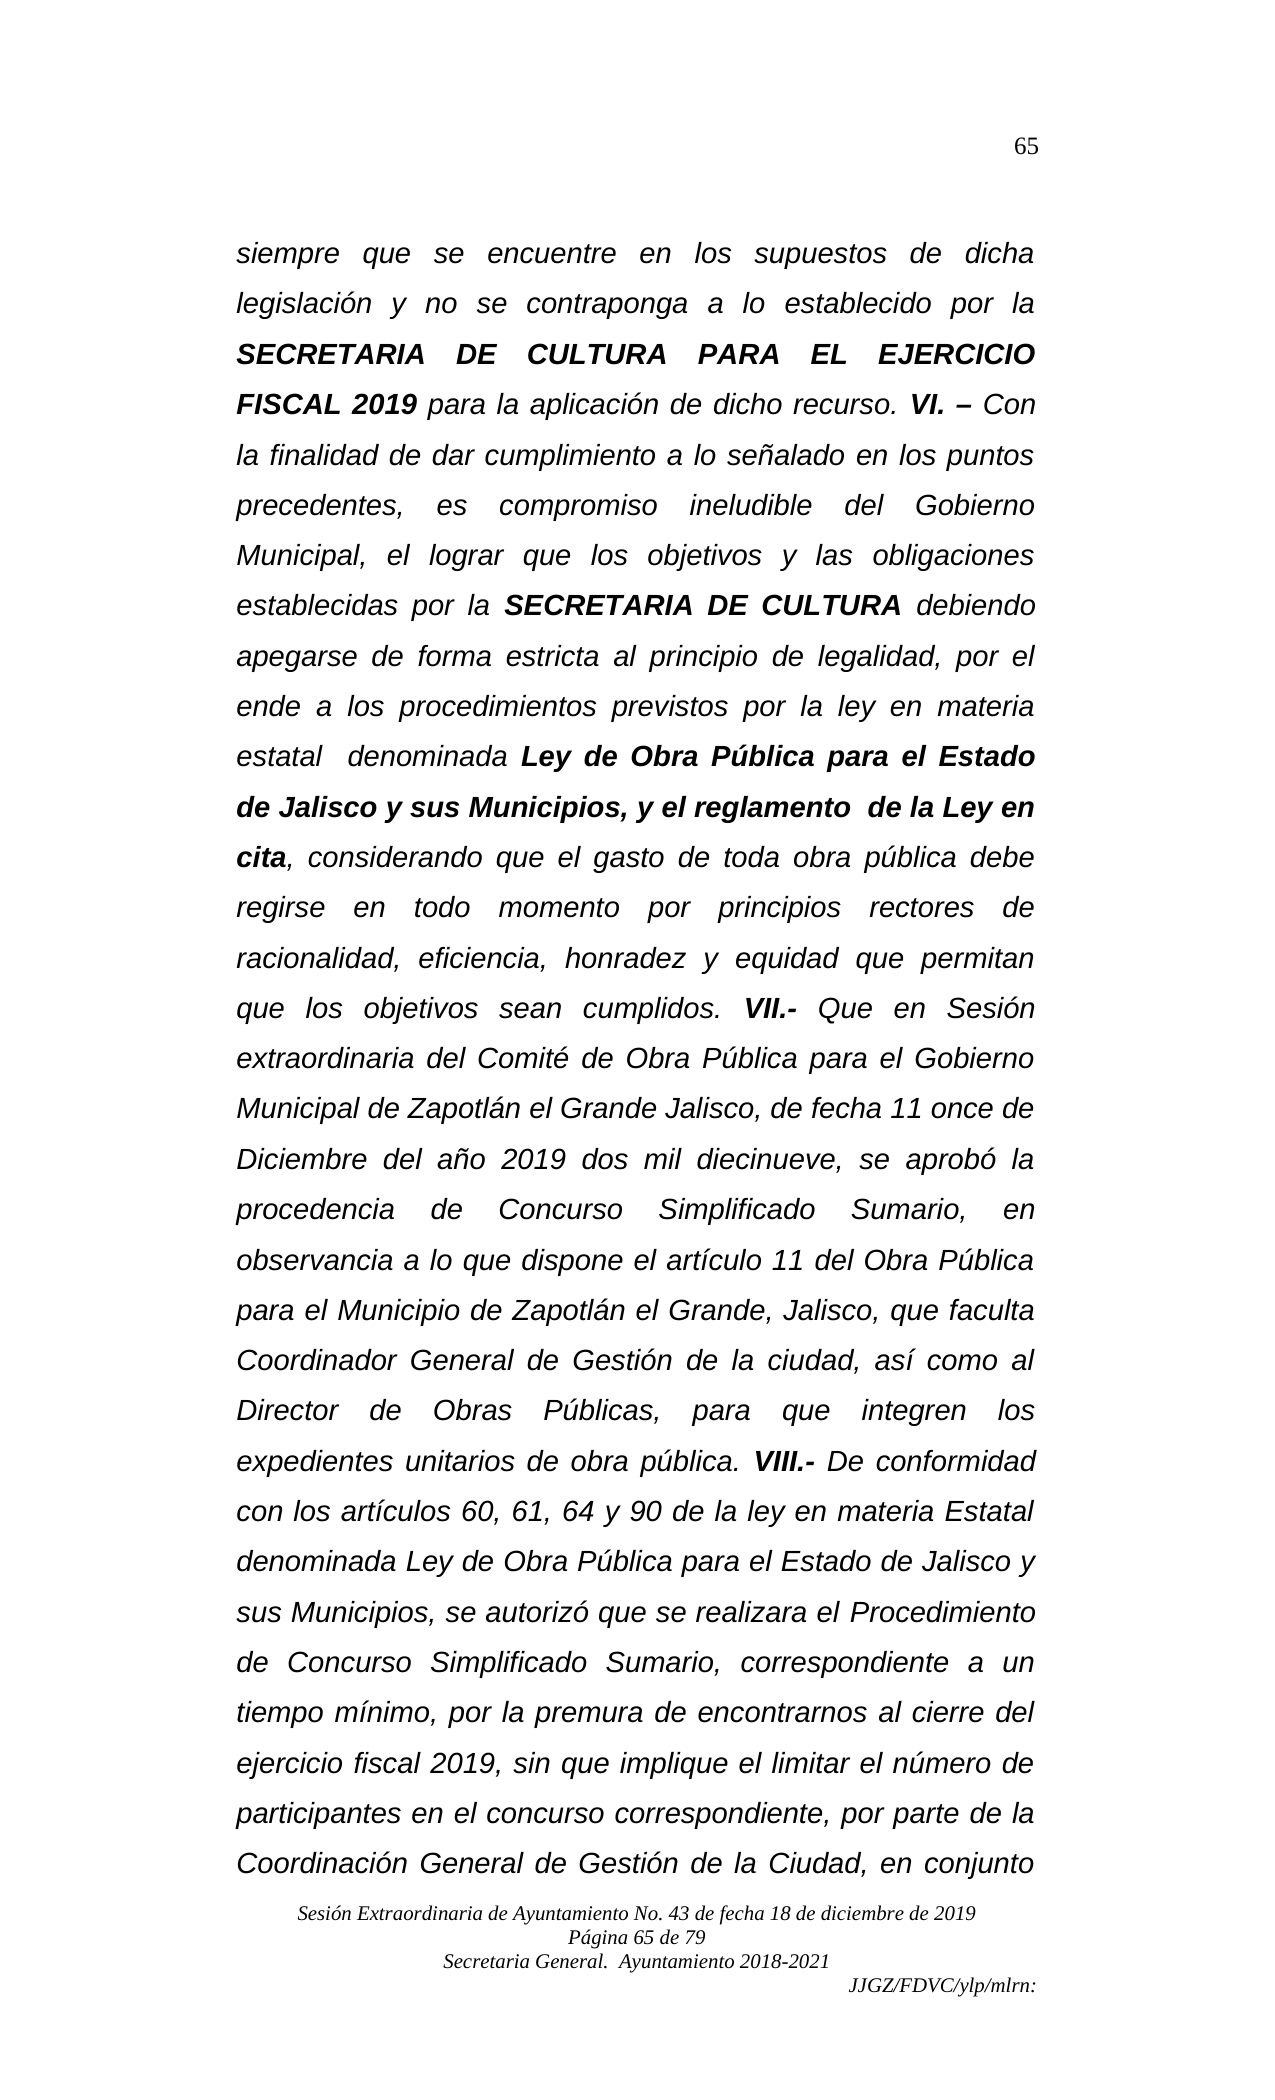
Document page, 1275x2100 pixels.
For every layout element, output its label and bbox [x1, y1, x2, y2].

text [236, 236, 1039, 1880]
